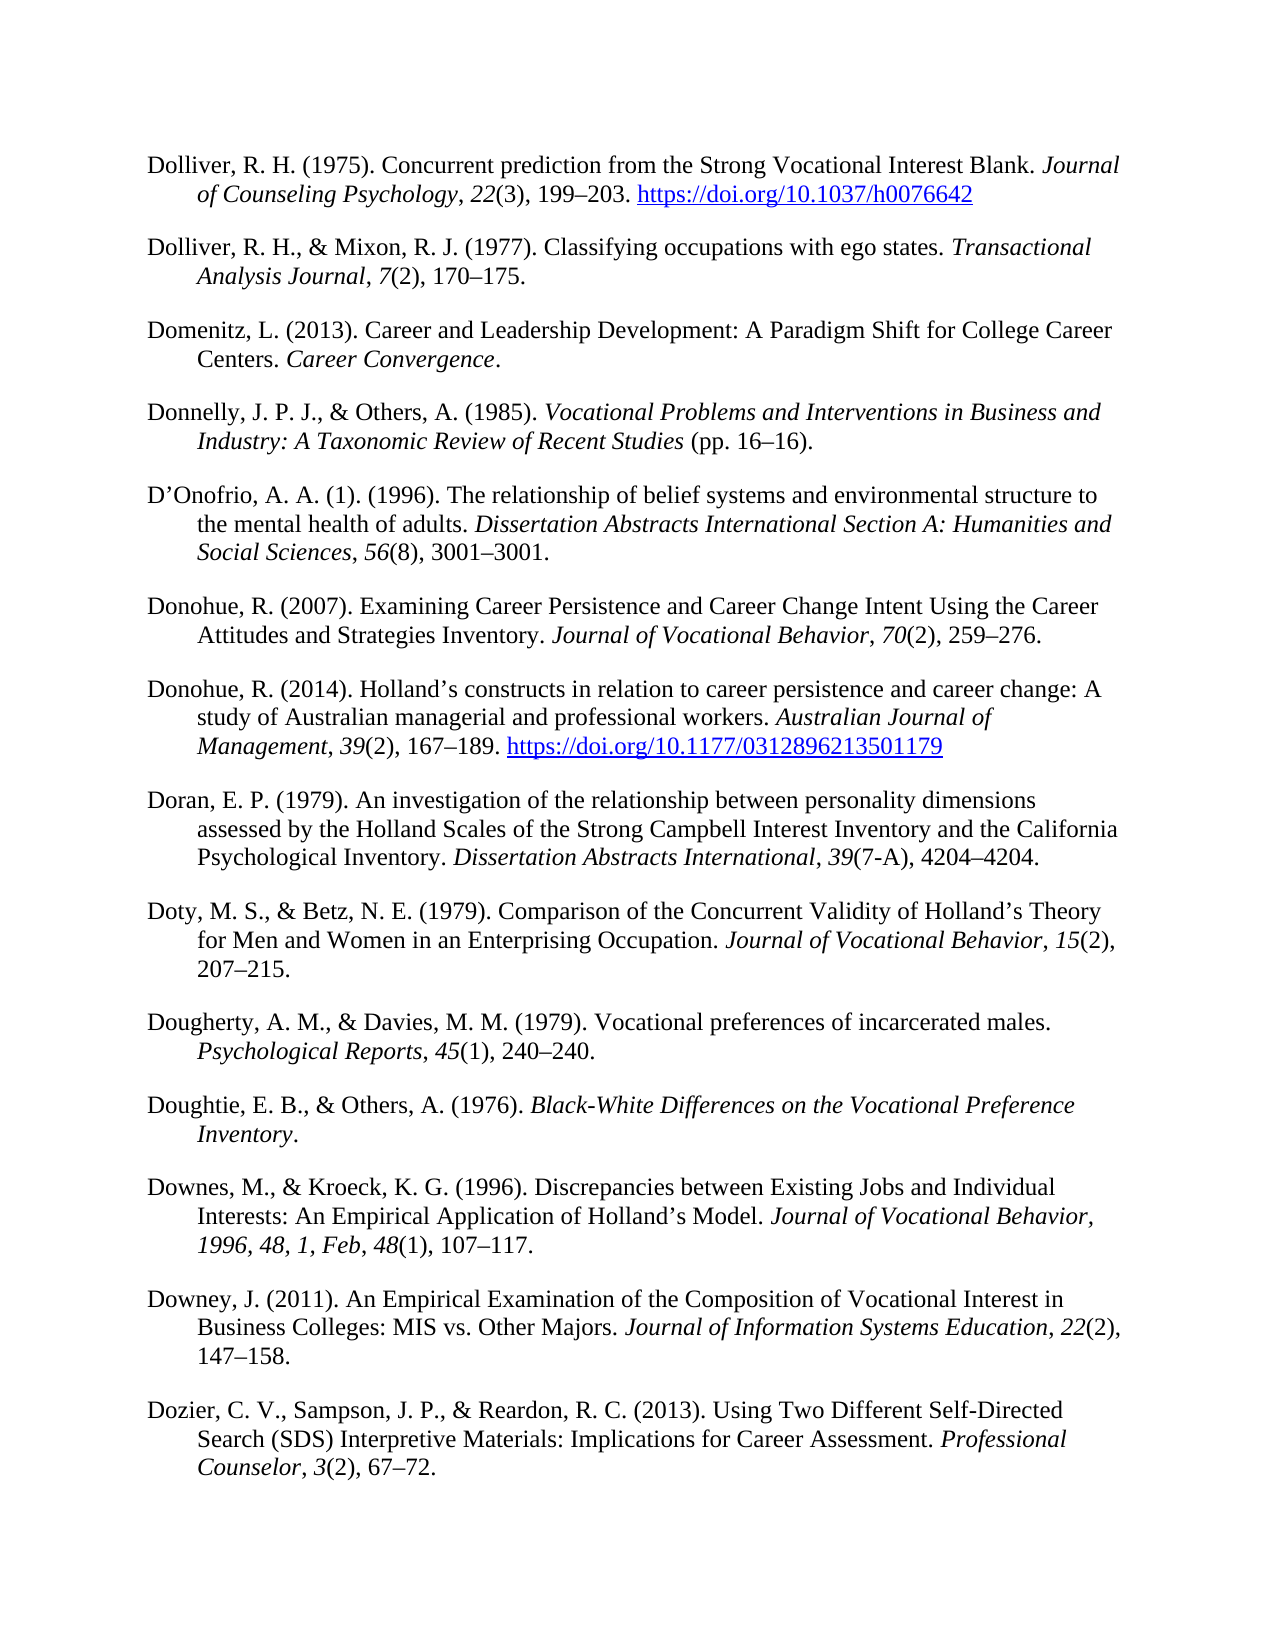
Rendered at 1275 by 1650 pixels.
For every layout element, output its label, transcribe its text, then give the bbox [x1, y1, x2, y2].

text Domenitz, L. (2013). Career and Leadership Development: A Paradigm Shift for College Career Centers. Career Convergence. [147, 315, 1125, 372]
text Dolliver, R. H., & Mixon, R. J. (1977). Classifying occupations with ego states. Transactional Analysis Journal, 7(2), 170–175. [147, 232, 1125, 290]
text Doughtie, E. B., & Others, A. (1976). Black-White Differences on the Vocational Preference Inventory. [147, 1090, 1125, 1147]
text Downes, M., & Kroeck, K. G. (1996). Discrepancies between Existing Jobs and Individual Interests: An Empirical Application of Holland’s Model. Journal of Vocational Behavior, 1996, 48, 1, Feb, 48(1), 107–117. [147, 1172, 1125, 1259]
text Doran, E. P. (1979). An investigation of the relationship between personality dimensions assessed by the Holland Scales of the Strong Campbell Interest Inventory and the California Psychological Inventory. Dissertation Abstracts International, 39(7-A), 4204–4204. [147, 785, 1125, 871]
text Downey, J. (2011). An Empirical Examination of the Composition of Vocational Interest in Business Colleges: MIS vs. Other Majors. Journal of Information Systems Education, 22(2), 147–158. [147, 1284, 1125, 1370]
text Doty, M. S., & Betz, N. E. (1979). Comparison of the Concurrent Validity of Holland’s Theory for Men and Women in an Enterprising Occupation. Journal of Vocational Behavior, 15(2), 207–215. [147, 896, 1125, 982]
text D’Onofrio, A. A. (1). (1996). The relationship of belief systems and environmental structure to the mental health of adults. Dissertation Abstracts International Section A: Humanities and Social Sciences, 56(8), 3001–3001. [147, 480, 1125, 566]
text Donohue, R. (2007). Examining Career Persistence and Career Change Intent Using the Career Attitudes and Strategies Inventory. Journal of Vocational Behavior, 70(2), 259–276. [147, 591, 1125, 649]
text Dougherty, A. M., & Davies, M. M. (1979). Vocational preferences of incarcerated males. Psychological Reports, 45(1), 240–240. [147, 1007, 1125, 1065]
text Dolliver, R. H. (1975). Concurrent prediction from the Strong Vocational Interest Blank. Journal of Counseling Psychology, 22(3), 199–203. https://doi.org/10.1037/h0076642 [147, 150, 1125, 207]
text Donohue, R. (2014). Holland’s constructs in relation to career persistence and career change: A study of Australian managerial and professional workers. Australian Journal of Management, 39(2), 167–189. https://doi.org/10.1177/0312896213501179 [147, 674, 1125, 760]
text Dozier, C. V., Sampson, J. P., & Reardon, R. C. (2013). Using Two Different Self-Directed Search (SDS) Interpretive Materials: Implications for Career Assessment. Professional Counselor, 3(2), 67–72. [147, 1395, 1125, 1481]
text Donnelly, J. P. J., & Others, A. (1985). Vocational Problems and Interventions in Business and Industry: A Taxonomic Review of Recent Studies (pp. 16–16). [147, 397, 1125, 455]
